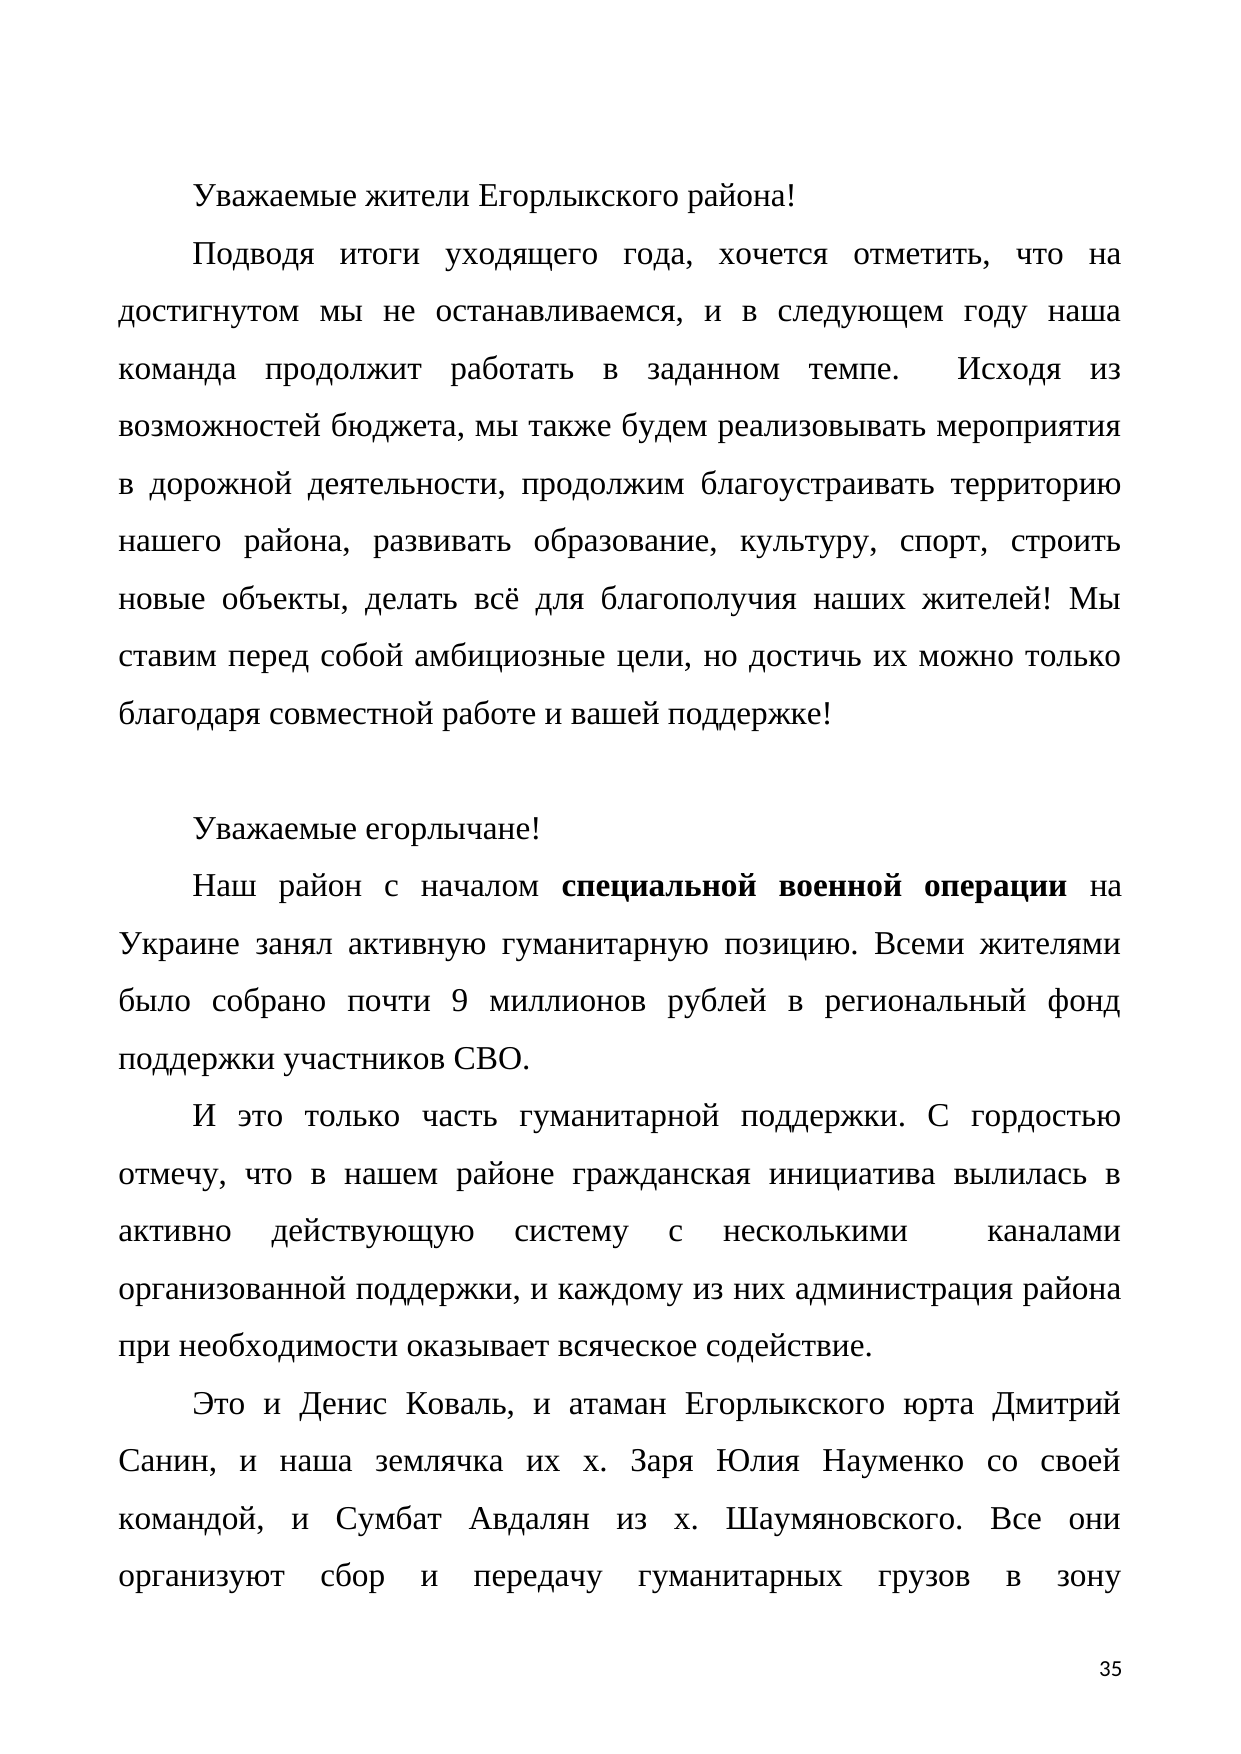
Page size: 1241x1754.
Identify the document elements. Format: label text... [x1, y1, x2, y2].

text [118, 1383, 1122, 1594]
text Наш район с началом специальной военной операции на Украине занял активную гуманитарную позицию. Всеми жителями было собрано почти 9 миллионов рублей в региональный фонд поддержки участников СВО. [118, 866, 1122, 1076]
text Подводя итоги уходящего года, хочется отметить, что на достигнутом мы не останавливаемся, и в следующем году наша команда продолжит работать в заданном темпе. Исходя из возможностей бюджета, мы также будем реализовывать мероприятия в дорожной деятельности, продолжим благоустраивать территорию нашего района, развивать образование, культуру, спорт, строить новые объекты, делать всё для благополучия наших жителей! Мы ставим перед собой амбициозные цели, но достичь их можно только благодаря совместной работе и вашей поддержке! [118, 233, 1122, 731]
text Уважаемые егорлычане! [118, 808, 1122, 846]
text Уважаемые жители Егорлыкского района! [118, 176, 1122, 214]
text И это только часть гуманитарной поддержки. С гордостью отмечу, что в нашем районе гражданская инициатива вылилась в активно действующую систему с несколькими каналами организованной поддержки, и каждому из них администрация района при необходимости оказывает всяческое содействие. [118, 1096, 1122, 1364]
